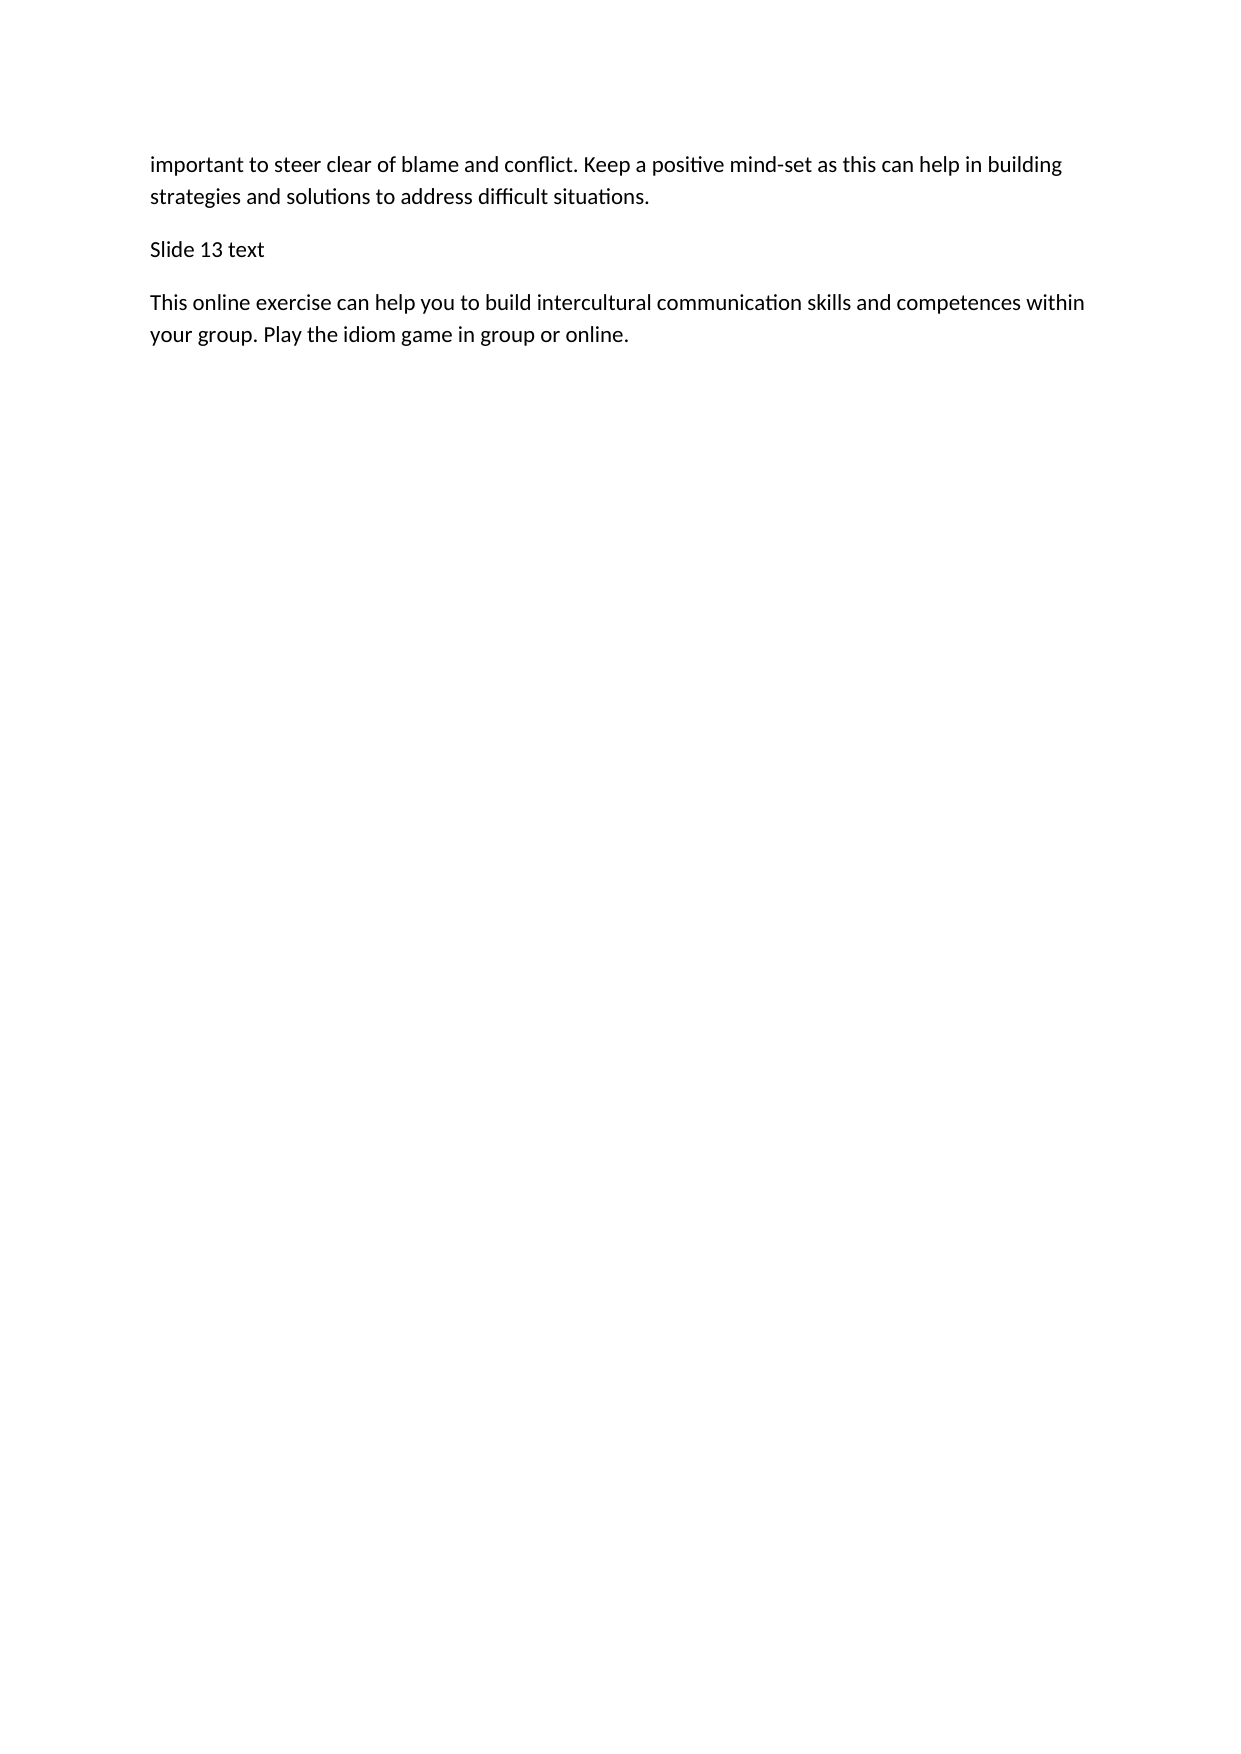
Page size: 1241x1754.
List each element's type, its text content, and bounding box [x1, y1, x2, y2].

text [150, 150, 1090, 210]
text Slide 13 text [150, 235, 1090, 263]
text This online exercise can help you to build intercultural communication skills and competences within your group. Play the idiom game in group or online. [150, 288, 1090, 348]
